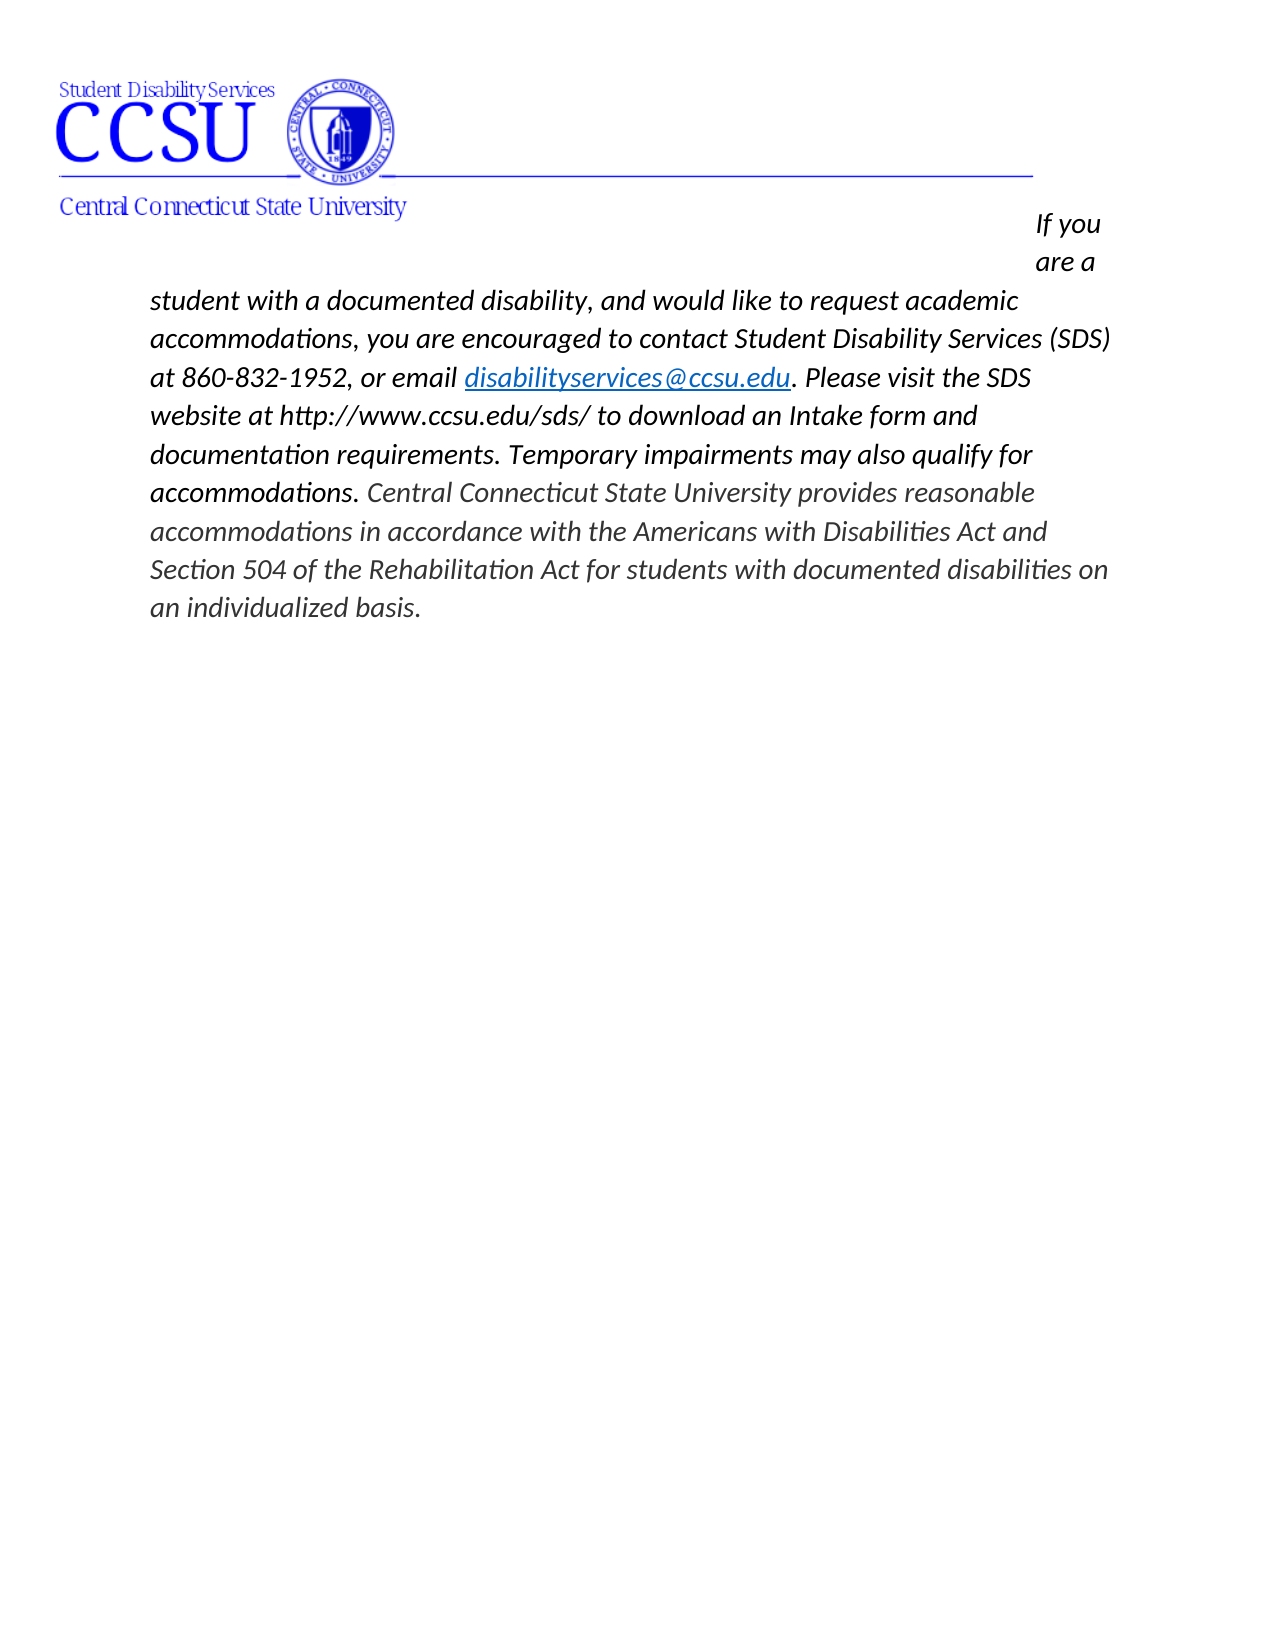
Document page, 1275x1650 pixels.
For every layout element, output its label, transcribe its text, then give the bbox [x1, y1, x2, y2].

text If you are a student with a documented disability, and would like to request academic accommodations, you are encouraged to contact Student Disability Services (SDS) at 860-832-1952, or email disabilityservices@ccsu.edu. Please visit the SDS website at http://www.ccsu.edu/sds/ to download an Intake form and documentation requirements. Temporary impairments may also qualify for accommodations. Central Connecticut State University provides reasonable accommodations in accordance with the Americans with Disabilities Act and Section 504 of the Rehabilitation Act for students with documented disabilities on an individualized basis. [150, 205, 1125, 625]
